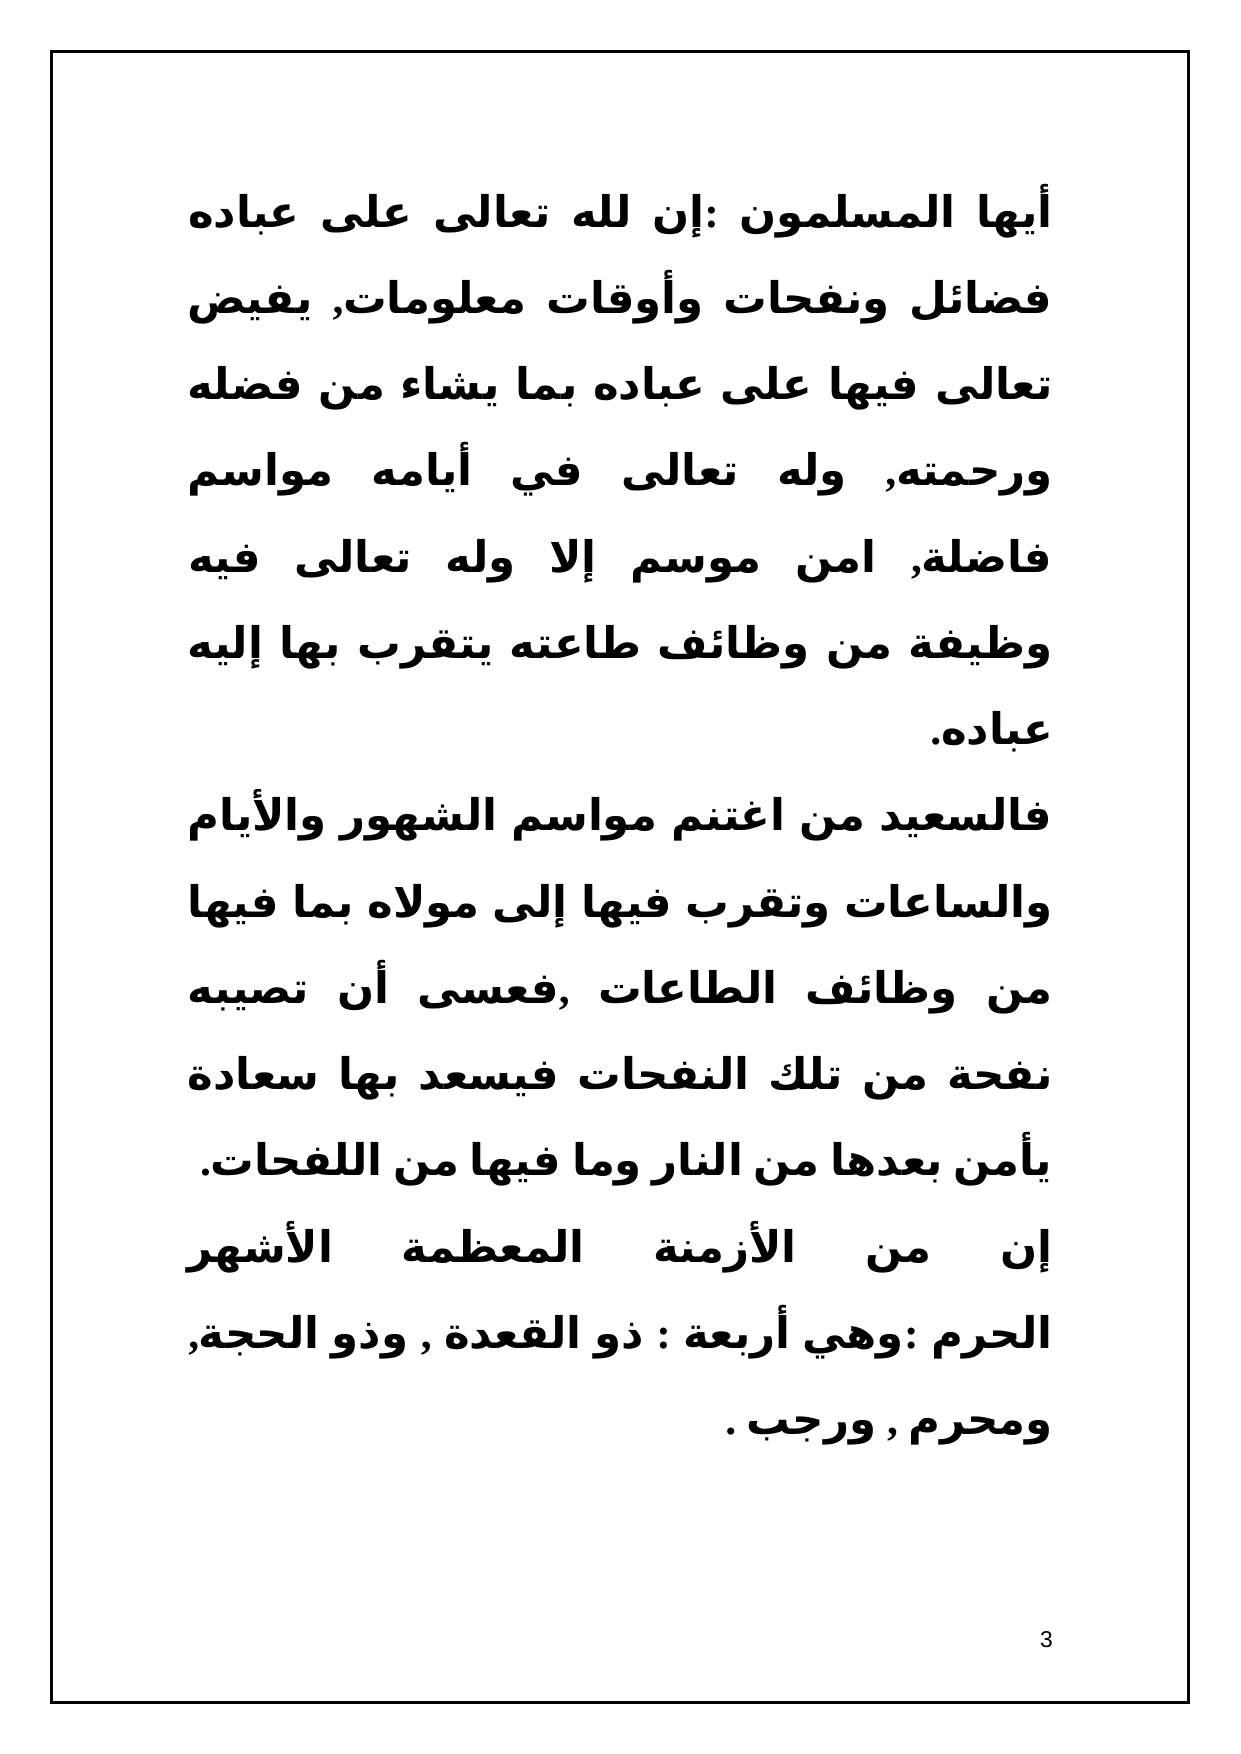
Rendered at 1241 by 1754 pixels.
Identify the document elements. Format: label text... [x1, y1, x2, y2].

text إن من الأزمنة المعظمة الأشهر الحرم :وهي أربعة : ذو القعدة , وذو الحجة, ومحرم , ورجب . [187, 1185, 1053, 1444]
text أيها المسلمون :إن لله تعالى على عباده فضائل ونفحات وأوقات معلومات, يفيض تعالى فيها على عباده بما يشاء من فضله ورحمته, وله تعالى في أيامه مواسم فاضلة, امن موسم إلا وله تعالى فيه وظيفة من وظائف طاعته يتقرب بها إليه عباده. [187, 150, 1053, 754]
text فالسعيد من اغتنم مواسم الشهور والأيام والساعات وتقرب فيها إلى مولاه بما فيها من وظائف الطاعات ,فعسى أن تصيبه نفحة من تلك النفحات فيسعد بها سعادة يأمن بعدها من النار وما فيها من اللفحات. [187, 754, 1053, 1185]
